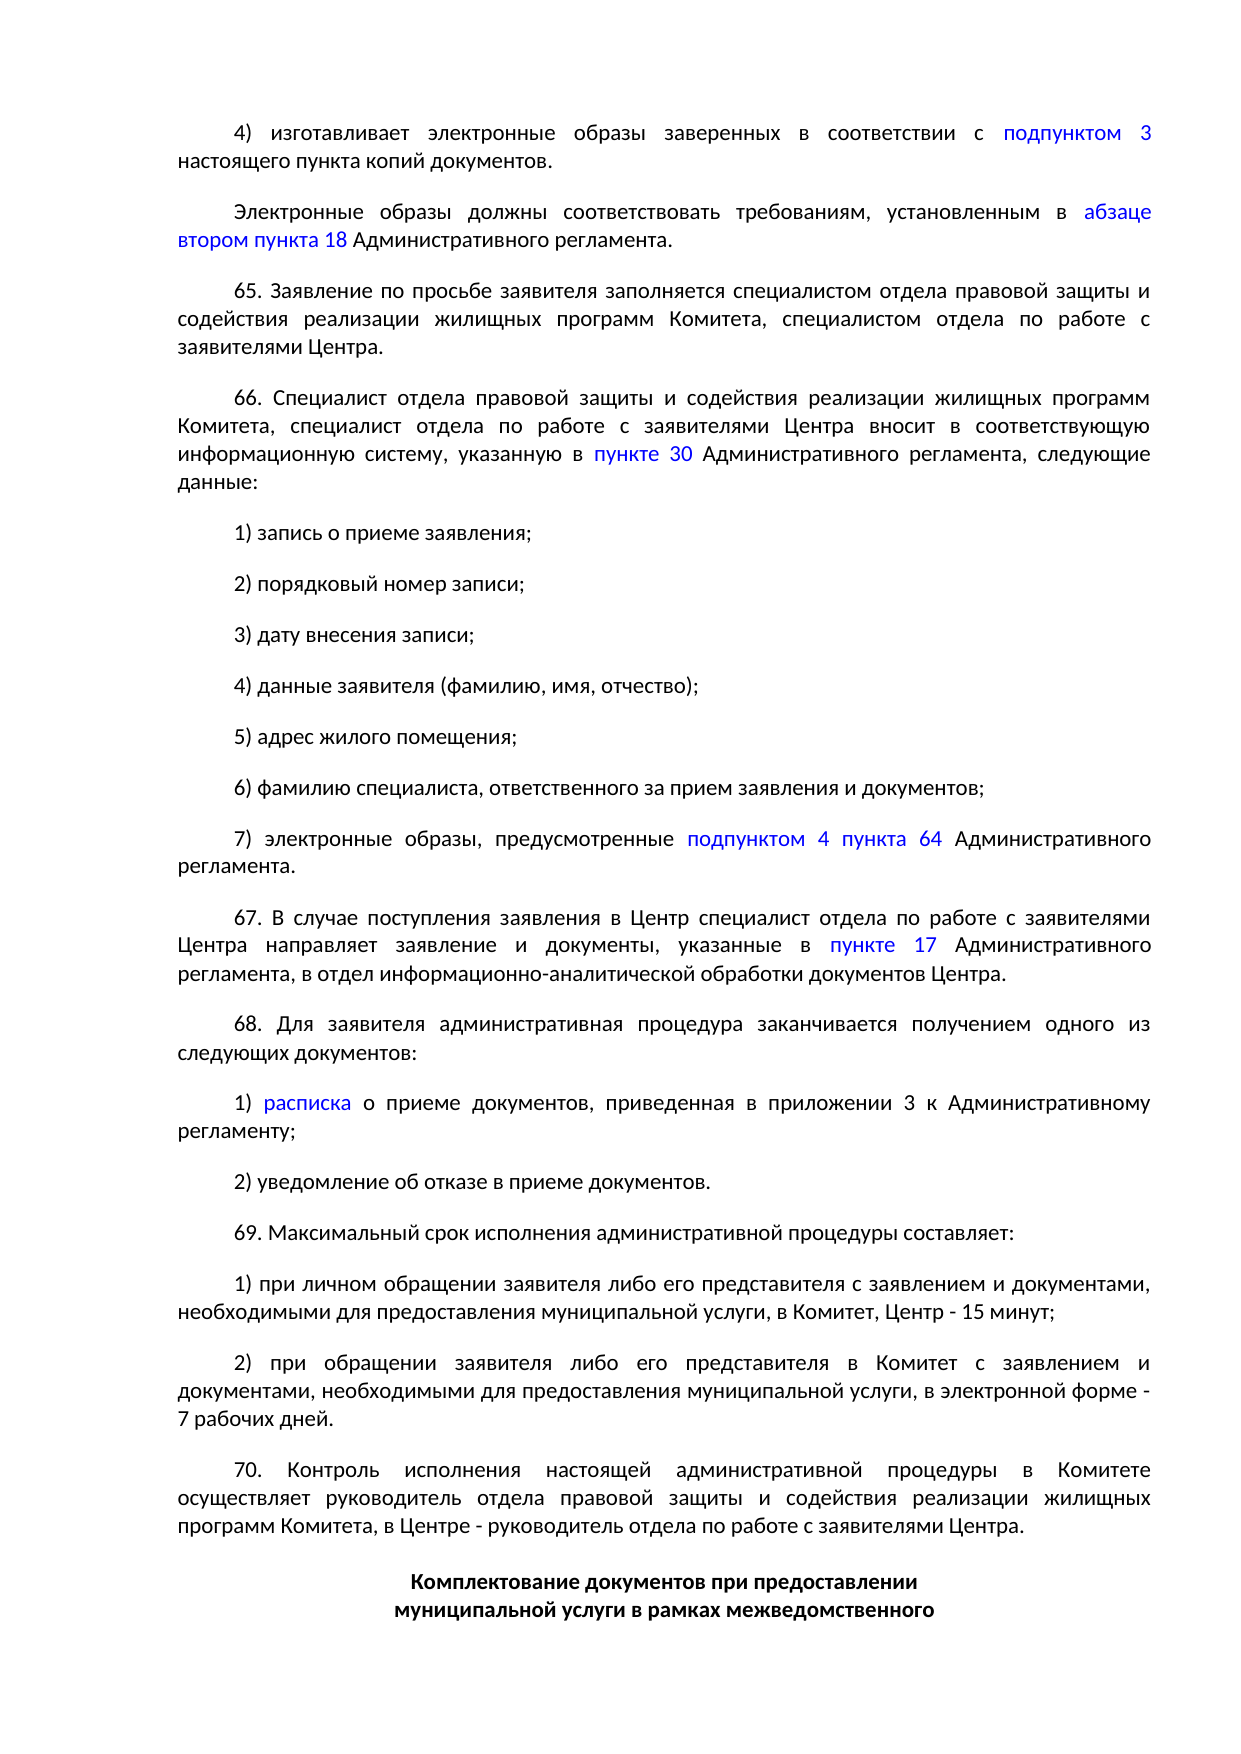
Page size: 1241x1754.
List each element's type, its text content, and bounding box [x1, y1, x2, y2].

text 3) дату внесения записи; [177, 620, 1152, 648]
text 6) фамилию специалиста, ответственного за прием заявления и документов; [177, 773, 1152, 801]
text 65. Заявление по просьбе заявителя заполняется специалистом отдела правовой защиты и содействия реализации жилищных программ Комитета, специалистом отдела по работе с заявителями Центра. [177, 276, 1152, 360]
text 5) адрес жилого помещения; [177, 722, 1152, 750]
text 2) при обращении заявителя либо его представителя в Комитет с заявлением и документами, необходимыми для предоставления муниципальной услуги, в электронной форме - 7 рабочих дней. [177, 1348, 1152, 1432]
text 7) электронные образы, предусмотренные подпунктом 4 пункта 64 Административного регламента. [177, 824, 1152, 880]
title Комплектование документов при предоставлении [177, 1567, 1152, 1595]
text 67. В случае поступления заявления в Центр специалист отдела по работе с заявителями Центра направляет заявление и документы, указанные в пункте 17 Административного регламента, в отдел информационно-аналитической обработки документов Центра. [177, 903, 1152, 987]
text 66. Специалист отдела правовой защиты и содействия реализации жилищных программ Комитета, специалист отдела по работе с заявителями Центра вносит в соответствующую информационную систему, указанную в пункте 30 Административного регламента, следующие данные: [177, 383, 1152, 495]
text 1) запись о приеме заявления; [177, 518, 1152, 546]
text 4) данные заявителя (фамилию, имя, отчество); [177, 671, 1152, 699]
text 2) порядковый номер записи; [177, 569, 1152, 597]
text 1) расписка о приеме документов, приведенная в приложении 3 к Административному регламенту; [177, 1088, 1152, 1144]
text 69. Максимальный срок исполнения административной процедуры составляет: [177, 1218, 1152, 1246]
text Электронные образы должны соответствовать требованиям, установленным в абзаце втором пункта 18 Административного регламента. [177, 197, 1152, 253]
title муниципальной услуги в рамках межведомственного [177, 1595, 1152, 1623]
text 1) при личном обращении заявителя либо его представителя с заявлением и документами, необходимыми для предоставления муниципальной услуги, в Комитет, Центр - 15 минут; [177, 1269, 1152, 1325]
text 2) уведомление об отказе в приеме документов. [177, 1167, 1152, 1196]
text 68. Для заявителя административная процедура заканчивается получением одного из следующих документов: [177, 1009, 1152, 1066]
text 70. Контроль исполнения настоящей административной процедуры в Комитете осуществляет руководитель отдела правовой защиты и содействия реализации жилищных программ Комитета, в Центре - руководитель отдела по работе с заявителями Центра. [177, 1455, 1152, 1539]
text 4) изготавливает электронные образы заверенных в соответствии с подпунктом 3 настоящего пункта копий документов. [177, 118, 1152, 174]
